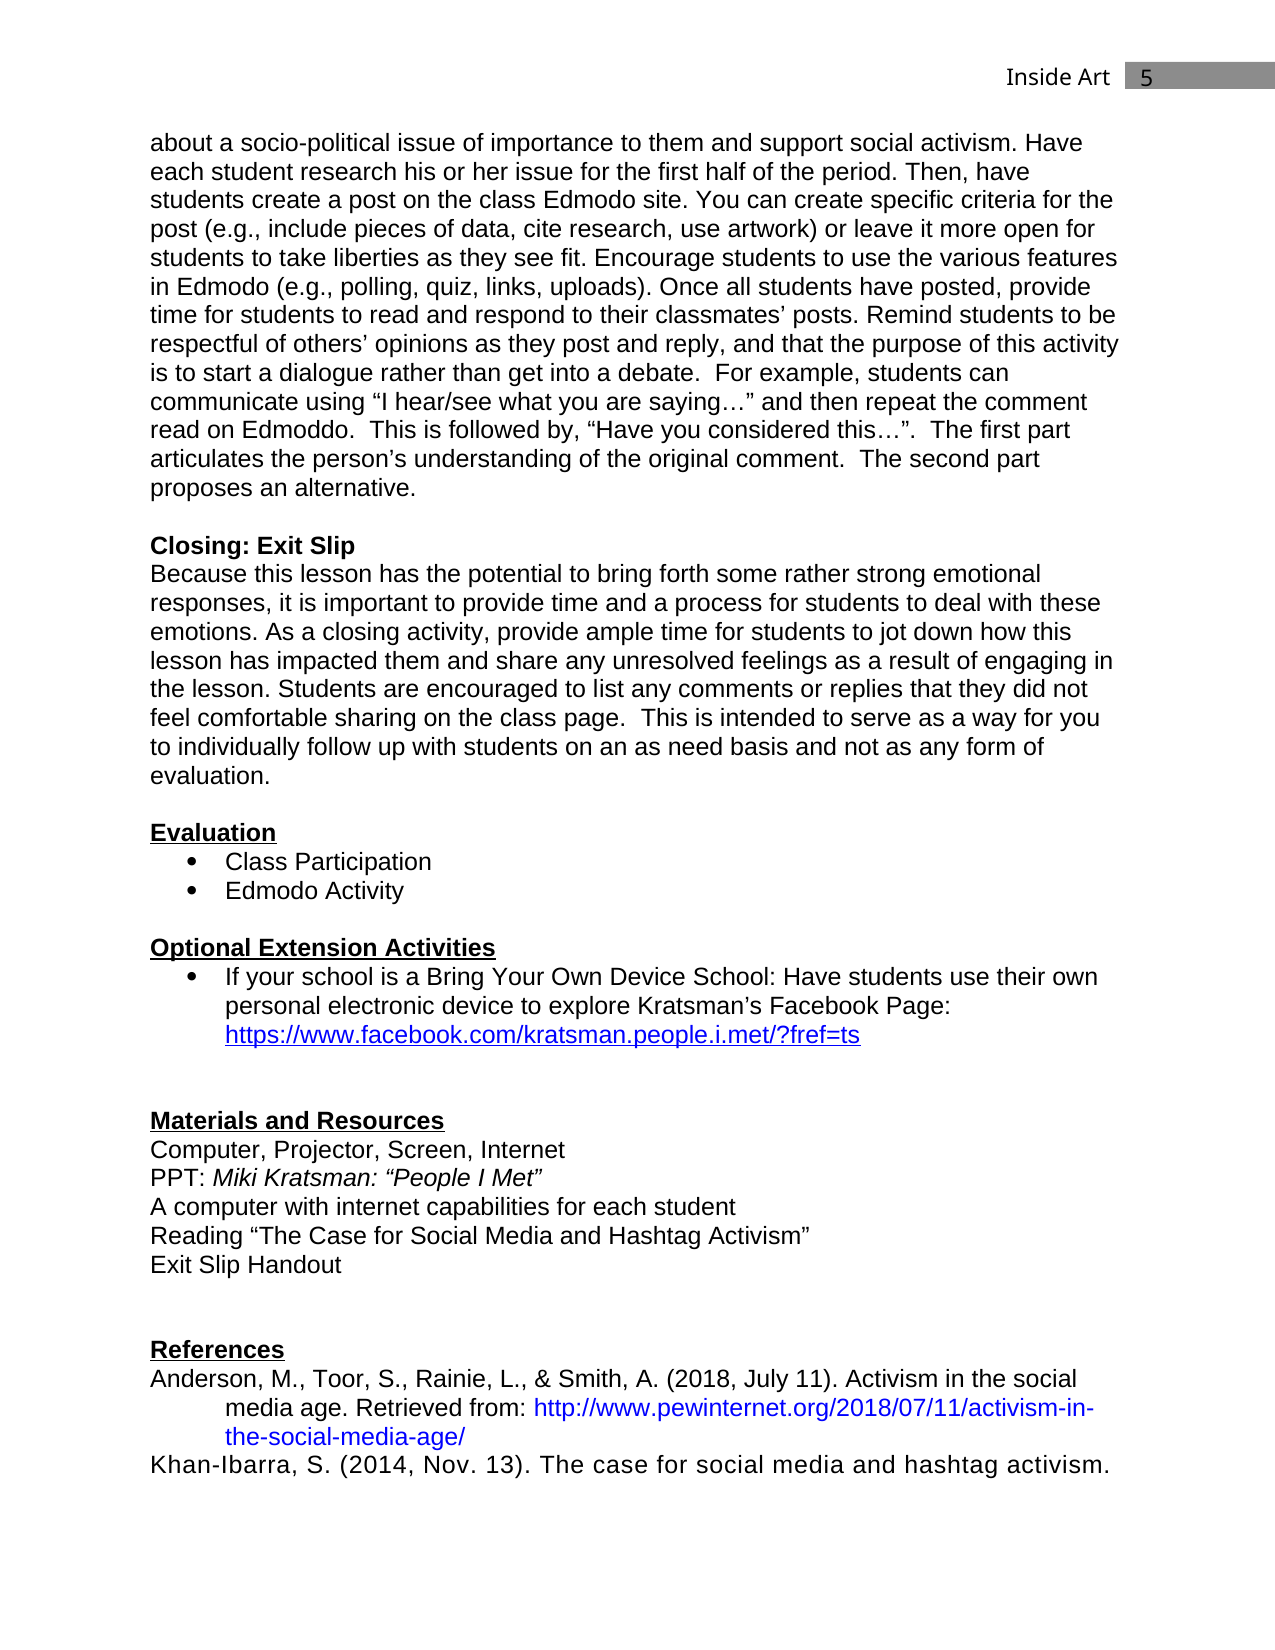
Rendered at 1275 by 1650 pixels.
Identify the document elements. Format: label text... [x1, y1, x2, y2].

text Optional Extension Activities [150, 933, 1125, 962]
text Because this lesson has the potential to bring forth some rather strong emotional responses, it is important to provide time and a process for students to deal with these emotions. As a closing activity, provide ample time for students to jot down how this lesson has impacted them and share any unresolved feelings as a result of engaging in the lesson. Students are encouraged to list any comments or replies that they did not feel comfortable sharing on the class page. This is intended to serve as a way for you to individually follow up with students on an as need basis and not as any form of evaluation. [150, 559, 1125, 789]
text media age. Retrieved from: http://www.pewinternet.org/2018/07/11/activism-in-the-social-media-age/ [225, 1393, 1125, 1450]
list Edmodo Activity [187, 876, 1125, 904]
text Evaluation [150, 818, 1125, 847]
text Materials and Resources [150, 1106, 1125, 1135]
list Class Participation [187, 847, 1125, 876]
text Exit Slip Handout [150, 1250, 1125, 1278]
text A computer with internet capabilities for each student [150, 1192, 1125, 1221]
text PPT: Miki Kratsman: “People I Met” [150, 1163, 1125, 1192]
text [150, 128, 1125, 502]
text Anderson, M., Toor, S., Rainie, L., & Smith, A. (2018, July 11). Activism in the social [150, 1364, 1125, 1393]
text References [150, 1335, 1125, 1364]
text Reading “The Case for Social Media and Hashtag Activism” [150, 1221, 1125, 1250]
text Closing: Exit Slip [150, 531, 1125, 559]
text Computer, Projector, Screen, Internet [150, 1135, 1125, 1163]
text Khan-Ibarra, S. (2014, Nov. 13). The case for social media and hashtag activism. [150, 1450, 1125, 1479]
list If your school is a Bring Your Own Device School: Have students use their own personal electronic device to explore Kratsman’s Facebook Page: https://www.facebook.com/kratsman.people.i.met/?fref=ts [187, 962, 1125, 1048]
